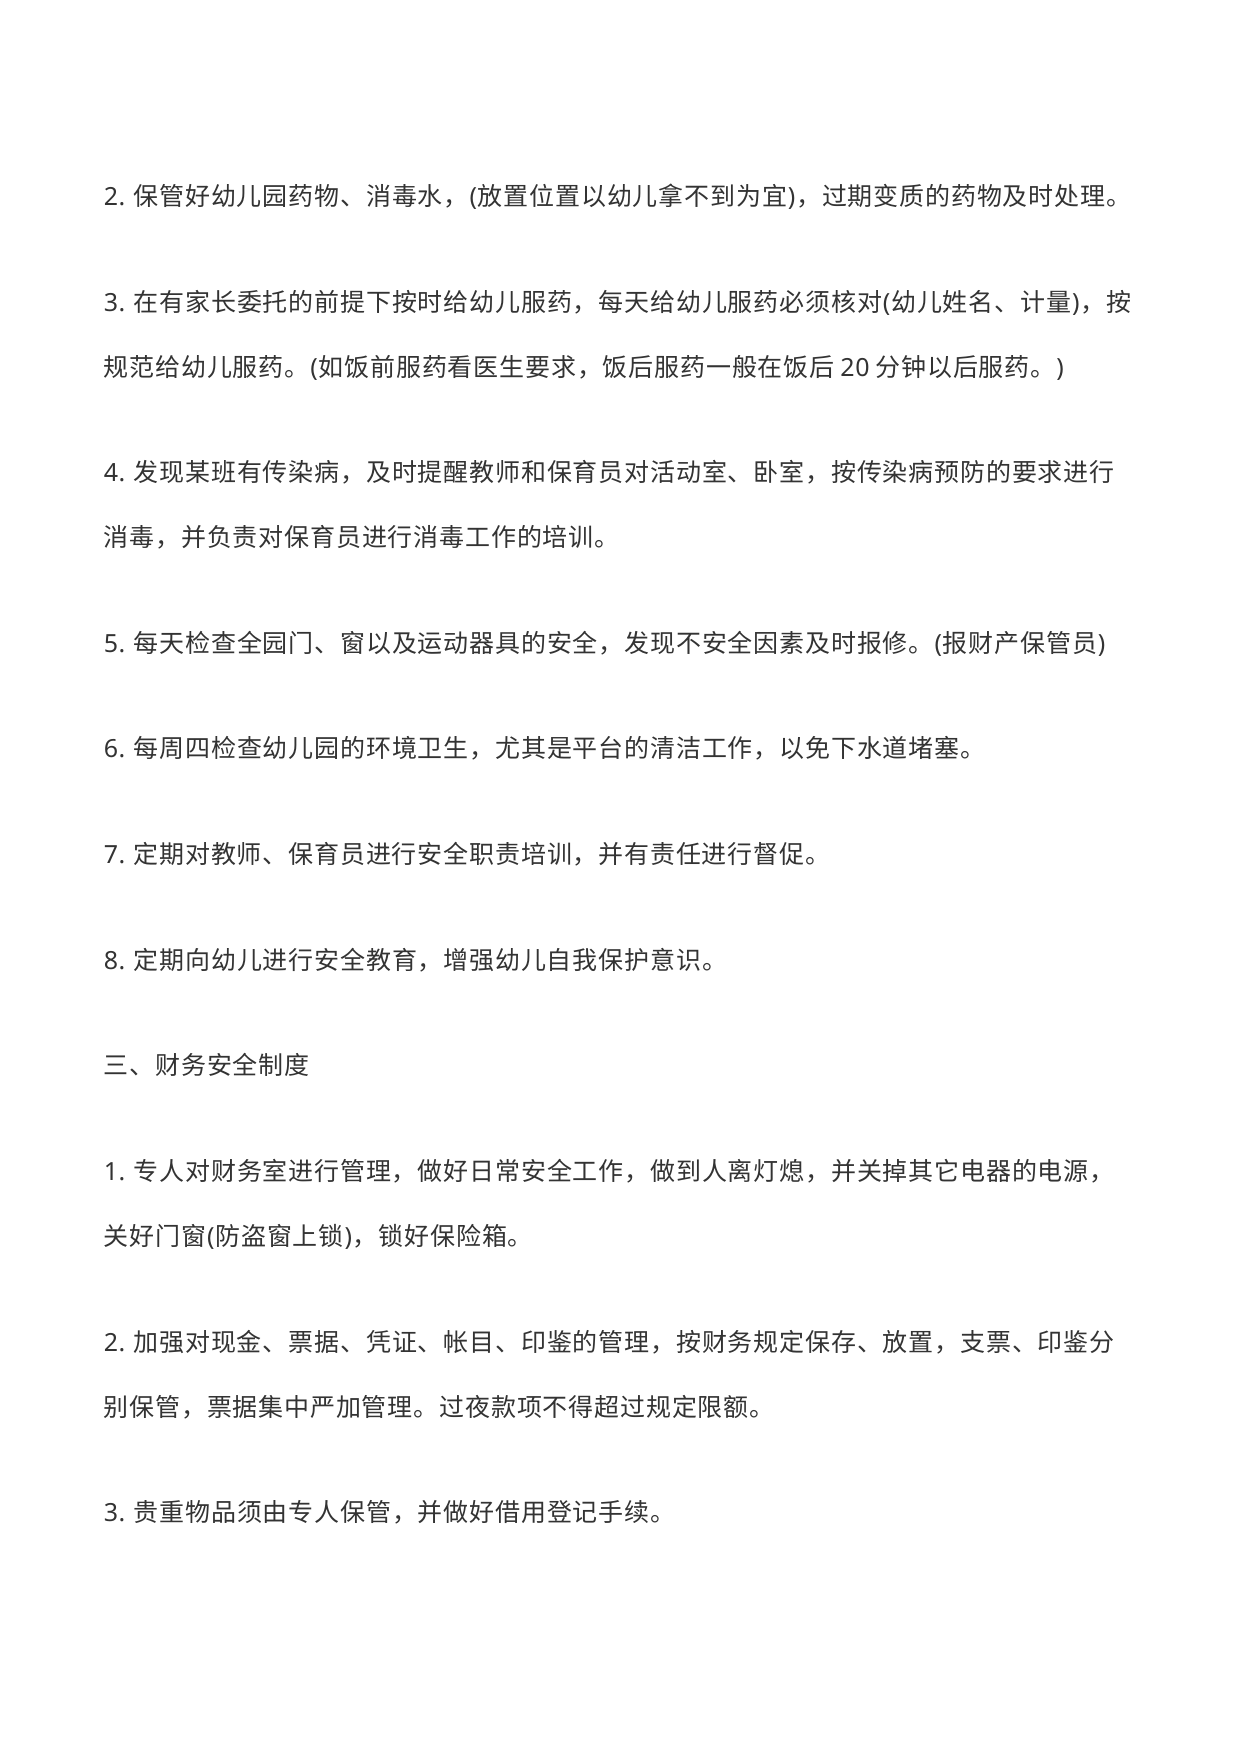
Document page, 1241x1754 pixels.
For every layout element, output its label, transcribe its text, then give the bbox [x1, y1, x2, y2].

text 1. 专人对财务室进行管理，做好日常安全工作，做到人离灯熄，并关掉其它电器的电源，关好门窗(防盗窗上锁)，锁好保险箱。 [103, 1137, 1137, 1267]
text 6. 每周四检查幼儿园的环境卫生，尤其是平台的清洁工作，以免下水道堵塞。 [103, 714, 1137, 779]
text 4. 发现某班有传染病，及时提醒教师和保育员对活动室、卧室，按传染病预防的要求进行消毒，并负责对保育员进行消毒工作的培训。 [103, 438, 1137, 568]
text 5. 每天检查全园门、窗以及运动器具的安全，发现不安全因素及时报修。(报财产保管员) [103, 609, 1137, 674]
text 7. 定期对教师、保育员进行安全职责培训，并有责任进行督促。 [103, 820, 1137, 885]
text 8. 定期向幼儿进行安全教育，增强幼儿自我保护意识。 [103, 926, 1137, 991]
text 2. 保管好幼儿园药物、消毒水，(放置位置以幼儿拿不到为宜)，过期变质的药物及时处理。 [103, 162, 1137, 227]
text 2. 加强对现金、票据、凭证、帐目、印鉴的管理，按财务规定保存、放置，支票、印鉴分别保管，票据集中严加管理。过夜款项不得超过规定限额。 [103, 1308, 1137, 1438]
text 三、财务安全制度 [103, 1031, 1137, 1096]
text 3. 贵重物品须由专人保管，并做好借用登记手续。 [103, 1478, 1137, 1543]
text 3. 在有家长委托的前提下按时给幼儿服药，每天给幼儿服药必须核对(幼儿姓名、计量)，按规范给幼儿服药。(如饭前服药看医生要求，饭后服药一般在饭后20分钟以后服药。) [103, 268, 1137, 398]
